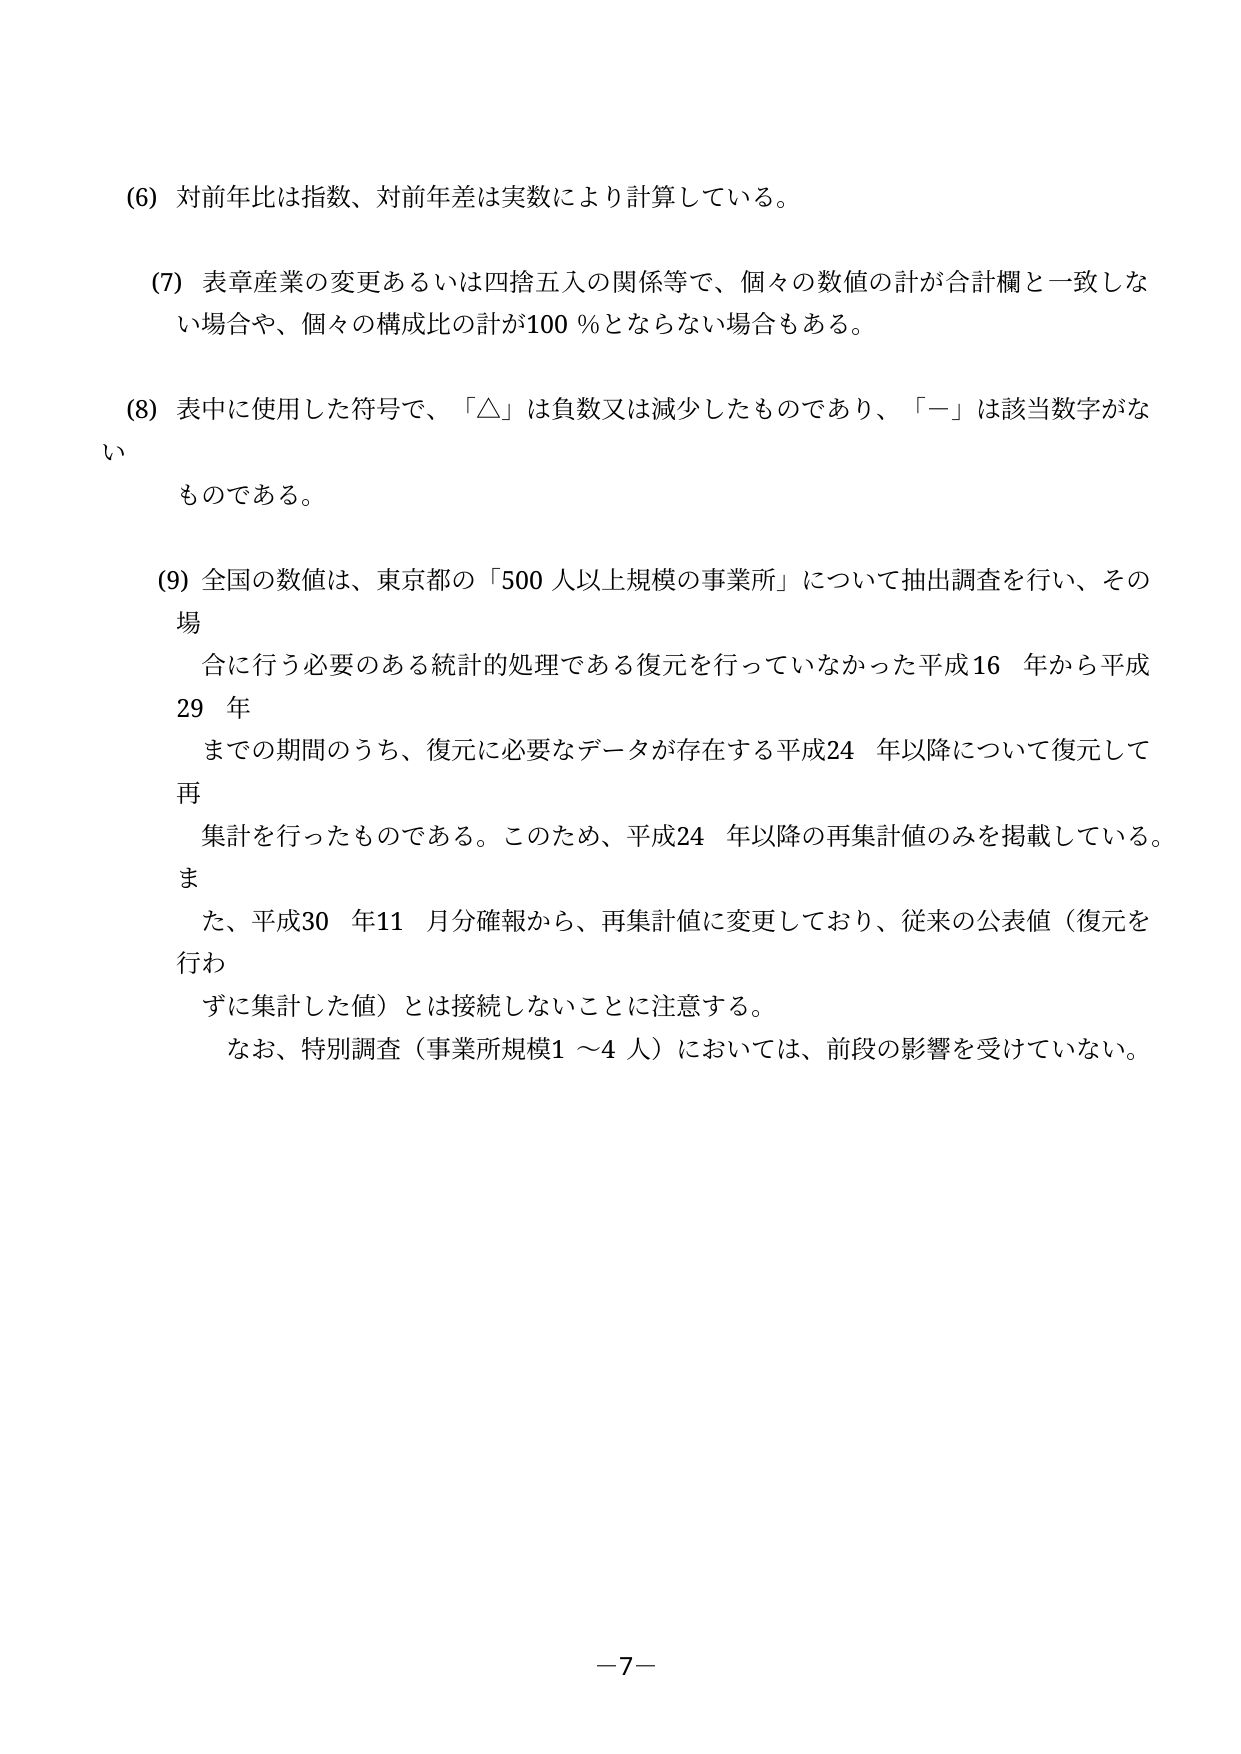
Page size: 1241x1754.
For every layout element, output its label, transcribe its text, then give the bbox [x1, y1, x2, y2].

text (6) 対前年比は指数、対前年差は実数により計算している。 [101, 174, 1151, 217]
text なお、特別調査（事業所規模1～4人）においては、前段の影響を受けていない。 [151, 1026, 1151, 1069]
text 合に行う必要のある統計的処理である復元を行っていなかった平成16年から平成29年 [151, 643, 1151, 728]
text た、平成30年11月分確報から、再集計値に変更しており、従来の公表値（復元を行わ [151, 898, 1151, 983]
text (8) 表中に使用した符号で、「△」は負数又は減少したものであり、「－」は該当数字がない [101, 387, 1151, 472]
text ずに集計した値）とは接続しないことに注意する。 [151, 983, 1151, 1026]
text 集計を行ったものである。このため、平成24年以降の再集計値のみを掲載している。ま [151, 813, 1151, 898]
text (7) 表章産業の変更あるいは四捨五入の関係等で、個々の数値の計が合計欄と一致しな い場合や、個々の構成比の計が100％とならない場合もある。 [126, 259, 1151, 344]
text (9) 全国の数値は、東京都の「500人以上規模の事業所」について抽出調査を行い、その場 [126, 557, 1151, 643]
text ものである。 [101, 472, 1151, 515]
text までの期間のうち、復元に必要なデータが存在する平成24年以降について復元して再 [151, 728, 1151, 813]
